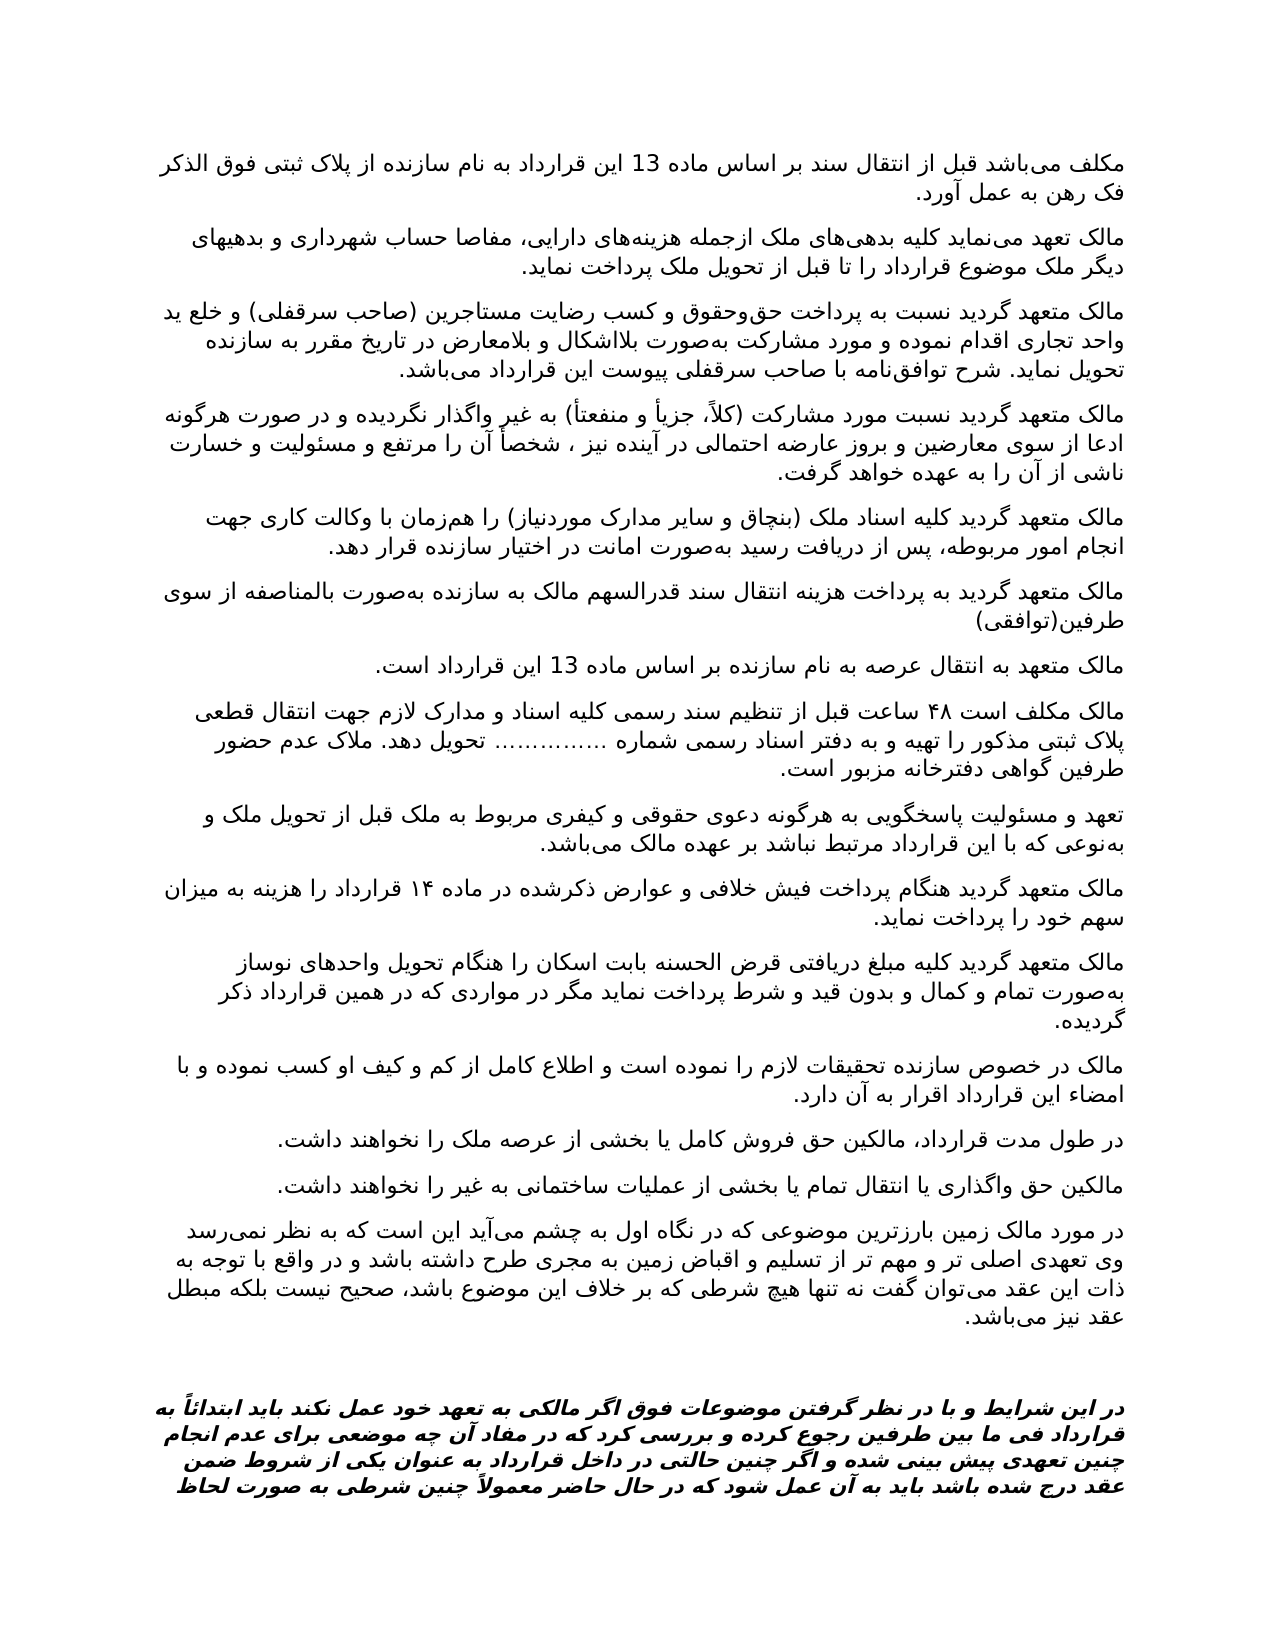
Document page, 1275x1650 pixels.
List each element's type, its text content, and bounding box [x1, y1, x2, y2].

text مالک متعهد گردید هنگام پرداخت فیش خلافی و عوارض ذکرشده در ماده ۱۴ قرارداد را هزینه به میزان سهم خود را پرداخت نماید. [150, 875, 1125, 931]
text در مورد مالک زمین بارزترین موضوعی که در نگاه اول به چشم می‌آید این است که به نظر نمی‌رسد وی تعهدی اصلی تر و مهم تر از تسلیم و اقباض زمین به مجری طرح داشته باشد و در واقع با توجه به ذات این عقد می‌توان گفت نه تنها هیچ شرطی که بر خلاف این موضوع باشد، صحیح نیست بلکه مبطل عقد نیز می‌باشد. [150, 1217, 1125, 1330]
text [150, 150, 1125, 205]
text مالک تعهد می‌­نماید کلیه بدهی‌های ملک ازجمله هزینه‌های دارایی، مفاصا حساب شهرداری و بدهی­های دیگر ملک موضوع قرارداد را تا قبل از تحویل ملک پرداخت نماید. [150, 224, 1125, 279]
text مالک متعهد گردید کلیه اسناد ملک (بنچاق و سایر مدارک موردنیاز) را هم‌زمان با وکالت کاری جهت انجام امور مربوطه، پس از دریافت رسید به‌صورت امانت در اختیار سازنده قرار دهد. [150, 504, 1125, 559]
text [150, 1396, 1125, 1498]
text تعهد و مسئولیت پاسخگویی به هرگونه دعوی حقوقی و کیفری مربوط به ملک قبل از تحویل ملک و به‌نوعی که با این قرارداد مرتبط نباشد بر عهده مالک می‌باشد. [150, 801, 1125, 856]
text مالک متعهد گردید نسبت به پرداخت حق‌وحقوق و کسب رضایت مستاجرین (صاحب سرقفلی) و خلع ید واحد تجاری اقدام نموده و مورد مشارکت به‌صورت بلااشکال و بلامعارض در تاریخ مقرر به سازنده تحویل نماید. شرح توافق‌نامه با صاحب سرقفلی پیوست این قرارداد می‌­باشد. [150, 298, 1125, 382]
text مالک متعهد گردید نسبت مورد مشارکت (کلاً، جزیأ و منفعتأ) به غیر واگذار نگردیده و در صورت هرگونه ادعا از سوی معارضین و بروز عارضه احتمالی در آینده نیز ، شخصأ آن را مرتفع و مسئولیت و خسارت ناشی از آن را به عهده خواهد گرفت. [150, 401, 1125, 485]
text در طول مدت قرارداد، مالکین حق فروش کامل یا بخشی از عرصه ملک را نخواهند داشت. [150, 1126, 1125, 1153]
text مالک مکلف است ۴۸ ساعت قبل از تنظیم سند رسمی کلیه اسناد و مدارک لازم جهت انتقال قطعی پلاک ثبتی مذکور را تهیه و به دفتر اسناد رسمی شماره …………… تحویل دهد. ملاک عدم حضور طرفین گواهی دفترخانه مزبور است. [150, 698, 1125, 782]
text مالک متعهد گردید به پرداخت هزینه انتقال سند قدرالسهم مالک به سازنده به‌صورت بالمناصفه از سوی طرفین(توافقی) [150, 578, 1125, 634]
text مالک متعهد به انتقال عرصه به نام سازنده بر اساس ماده 13 این قرارداد است. [150, 652, 1125, 679]
text مالک در خصوص سازنده تحقیقات لازم را نموده است و اطلاع کامل از کم و کیف او کسب نموده و با امضاء این قرارداد اقرار به آن دارد. [150, 1052, 1125, 1108]
text مالک متعهد گردید کلیه مبلغ دریافتی قرض­ الحسنه بابت اسکان را هنگام تحویل واحدهای نوساز به‌صورت تمام و کمال و بدون قید و شرط پرداخت نماید مگر در مواردی که در همین قرارداد ذکر گردیده. [150, 949, 1125, 1033]
text مالکین حق واگذاری یا انتقال تمام یا بخشی از عملیات ساختمانی به غیر را نخواهند داشت. [150, 1172, 1125, 1198]
